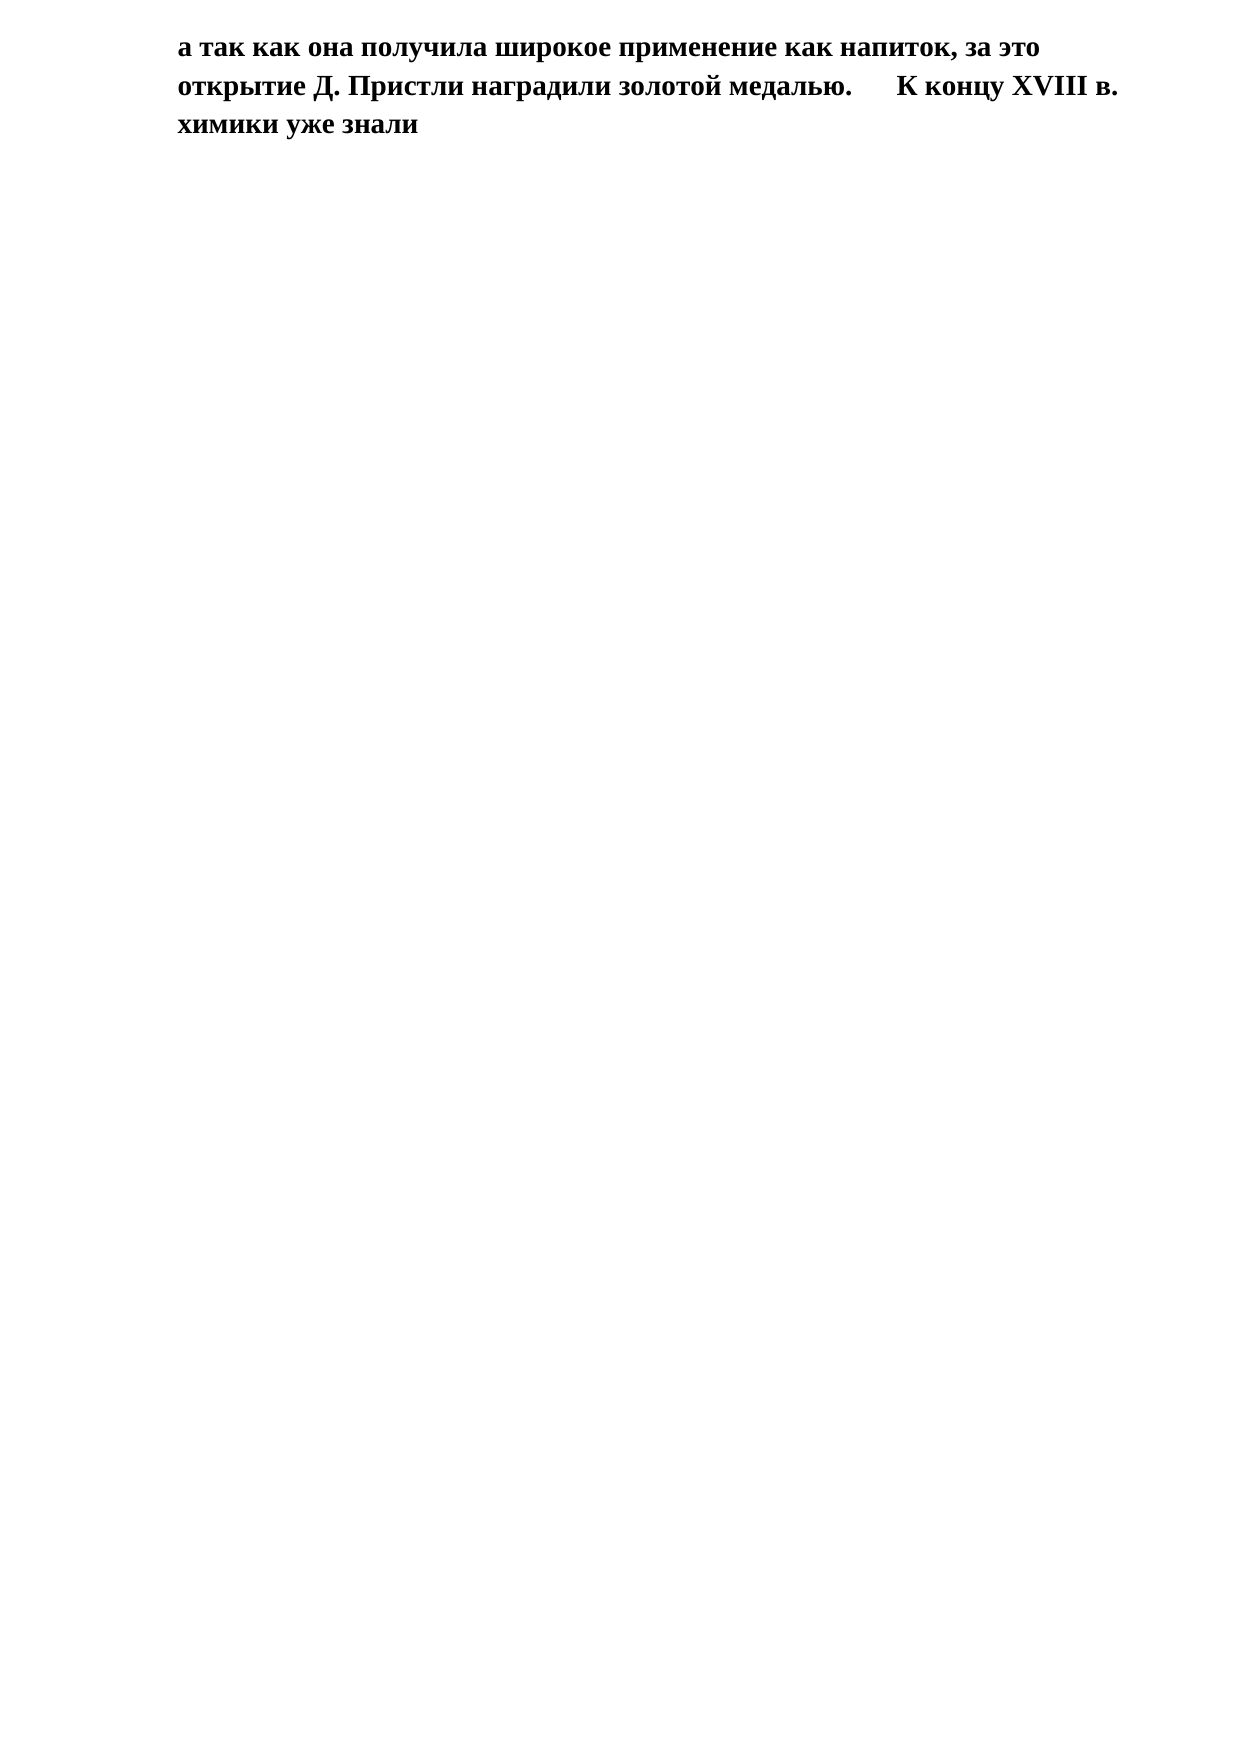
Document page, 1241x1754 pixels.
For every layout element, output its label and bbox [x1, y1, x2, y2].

text [177, 29, 1152, 140]
